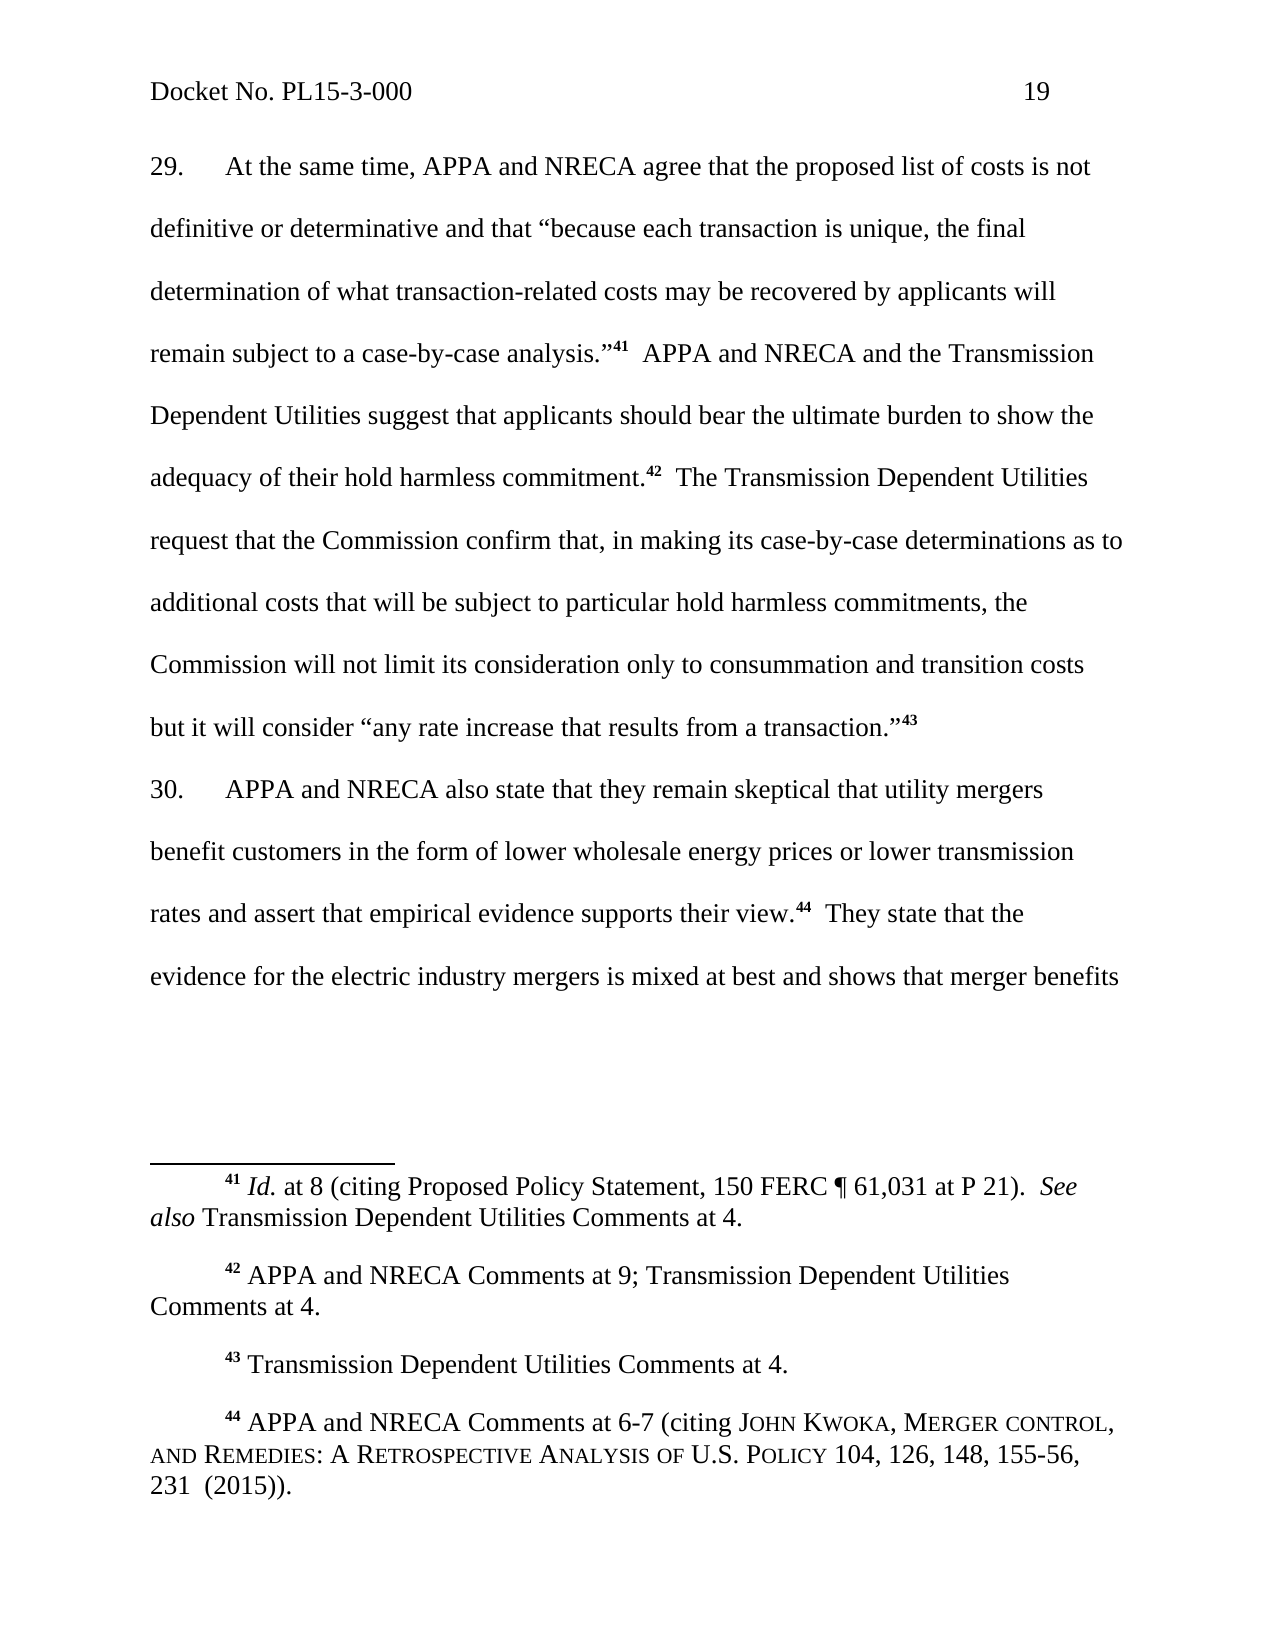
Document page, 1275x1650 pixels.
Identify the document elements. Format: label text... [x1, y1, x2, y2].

text APPA and NRECA also state that they remain skeptical that utility mergers benefit customers in the form of lower wholesale energy prices or lower transmission rates and assert that empirical evidence supports their view. They state that the evidence for the electric industry mergers is mixed at best and shows that merger benefits do not pan out and are not passed on to consumers. Therefore, APPA and NRECA state that the Commission should be vigilant in enforcing hold harmless commitments. [150, 773, 1125, 1053]
text At the same time, APPA and NRECA agree that the proposed list of costs is not definitive or determinative and that “because each transaction is unique, the final determination of what transaction-related costs may be recovered by applicants will remain subject to a case-by-case analysis.” APPA and NRECA and the Transmission Dependent Utilities suggest that applicants should bear the ultimate burden to show the adequacy of their hold harmless commitment. The Transmission Dependent Utilities request that the Commission confirm that, in making its case-by-case determinations as to additional costs that will be subject to particular hold harmless commitments, the Commission will not limit its consideration only to consummation and transition costs but it will consider “any rate increase that results from a transaction.” [150, 150, 1125, 742]
